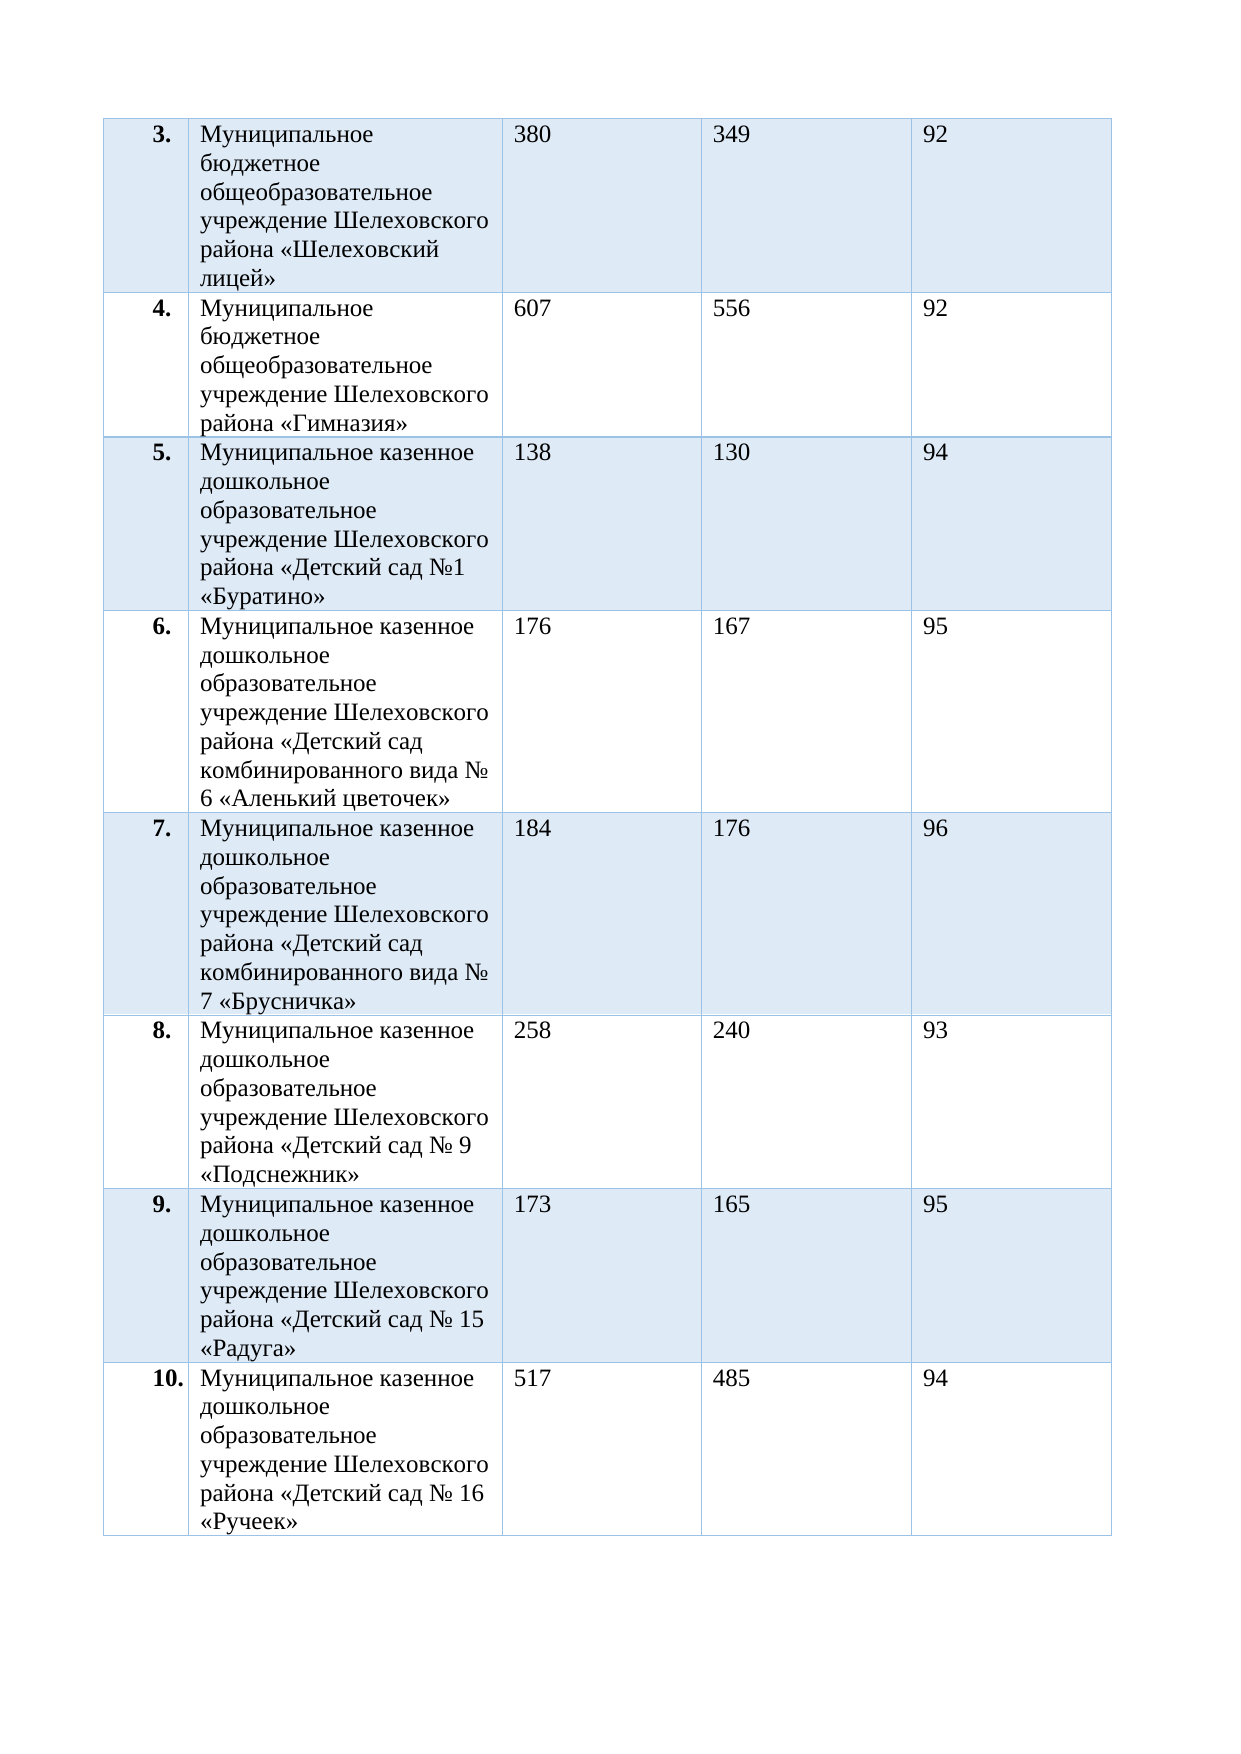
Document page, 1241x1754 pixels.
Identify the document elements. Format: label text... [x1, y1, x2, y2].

table_cell Муниципальное казенное дошкольное образовательное учреждение Шелеховского района «Детский сад № 9 «Подснежник» [189, 1016, 502, 1188]
table_cell Муниципальное бюджетное общеобразовательное учреждение Шелеховского района «Гимназия» [189, 293, 502, 436]
table_cell 607 [503, 293, 701, 436]
table_cell [104, 813, 188, 1014]
table_cell 96 [912, 813, 1111, 1014]
table_cell 258 [503, 1016, 701, 1188]
table_cell 556 [702, 293, 911, 436]
table_cell 95 [912, 1189, 1111, 1362]
table_cell Муниципальное казенное дошкольное образовательное учреждение Шелеховского района «Детский сад № 16 «Ручеек» [189, 1363, 502, 1535]
table_cell Муниципальное бюджетное общеобразовательное учреждение Шелеховского района «Шелеховский лицей» [189, 119, 502, 292]
table_cell 380 [503, 119, 701, 292]
table_cell 176 [702, 813, 911, 1014]
table_cell 95 [912, 611, 1111, 812]
table_cell 92 [912, 293, 1111, 436]
table_cell 173 [503, 1189, 701, 1362]
table_cell Муниципальное казенное дошкольное образовательное учреждение Шелеховского района «Детский сад № 15 «Радуга» [189, 1189, 502, 1362]
table_cell 349 [702, 119, 911, 292]
table_cell 167 [702, 611, 911, 812]
table_cell 485 [702, 1363, 911, 1535]
table_cell [104, 1363, 188, 1535]
table_cell 184 [503, 813, 701, 1014]
table_cell [104, 611, 188, 812]
table_cell 93 [912, 1016, 1111, 1188]
table_cell 240 [702, 1016, 911, 1188]
table_cell Муниципальное казенное дошкольное образовательное учреждение Шелеховского района «Детский сад №1 «Буратино» [189, 438, 502, 610]
table_cell [104, 1189, 188, 1362]
table_cell 94 [912, 438, 1111, 610]
table_cell 176 [503, 611, 701, 812]
table_cell [104, 438, 188, 610]
table_cell 130 [702, 438, 911, 610]
table_cell [104, 119, 188, 292]
table_cell 138 [503, 438, 701, 610]
table_cell 517 [503, 1363, 701, 1535]
table_cell Муниципальное казенное дошкольное образовательное учреждение Шелеховского района «Детский сад комбинированного вида № 6 «Аленький цветочек» [189, 611, 502, 812]
table_cell [104, 1016, 188, 1188]
table_cell 94 [912, 1363, 1111, 1535]
table_cell [104, 293, 188, 436]
table_cell 165 [702, 1189, 911, 1362]
table_cell 92 [912, 119, 1111, 292]
table_cell Муниципальное казенное дошкольное образовательное учреждение Шелеховского района «Детский сад комбинированного вида № 7 «Брусничка» [189, 813, 502, 1014]
